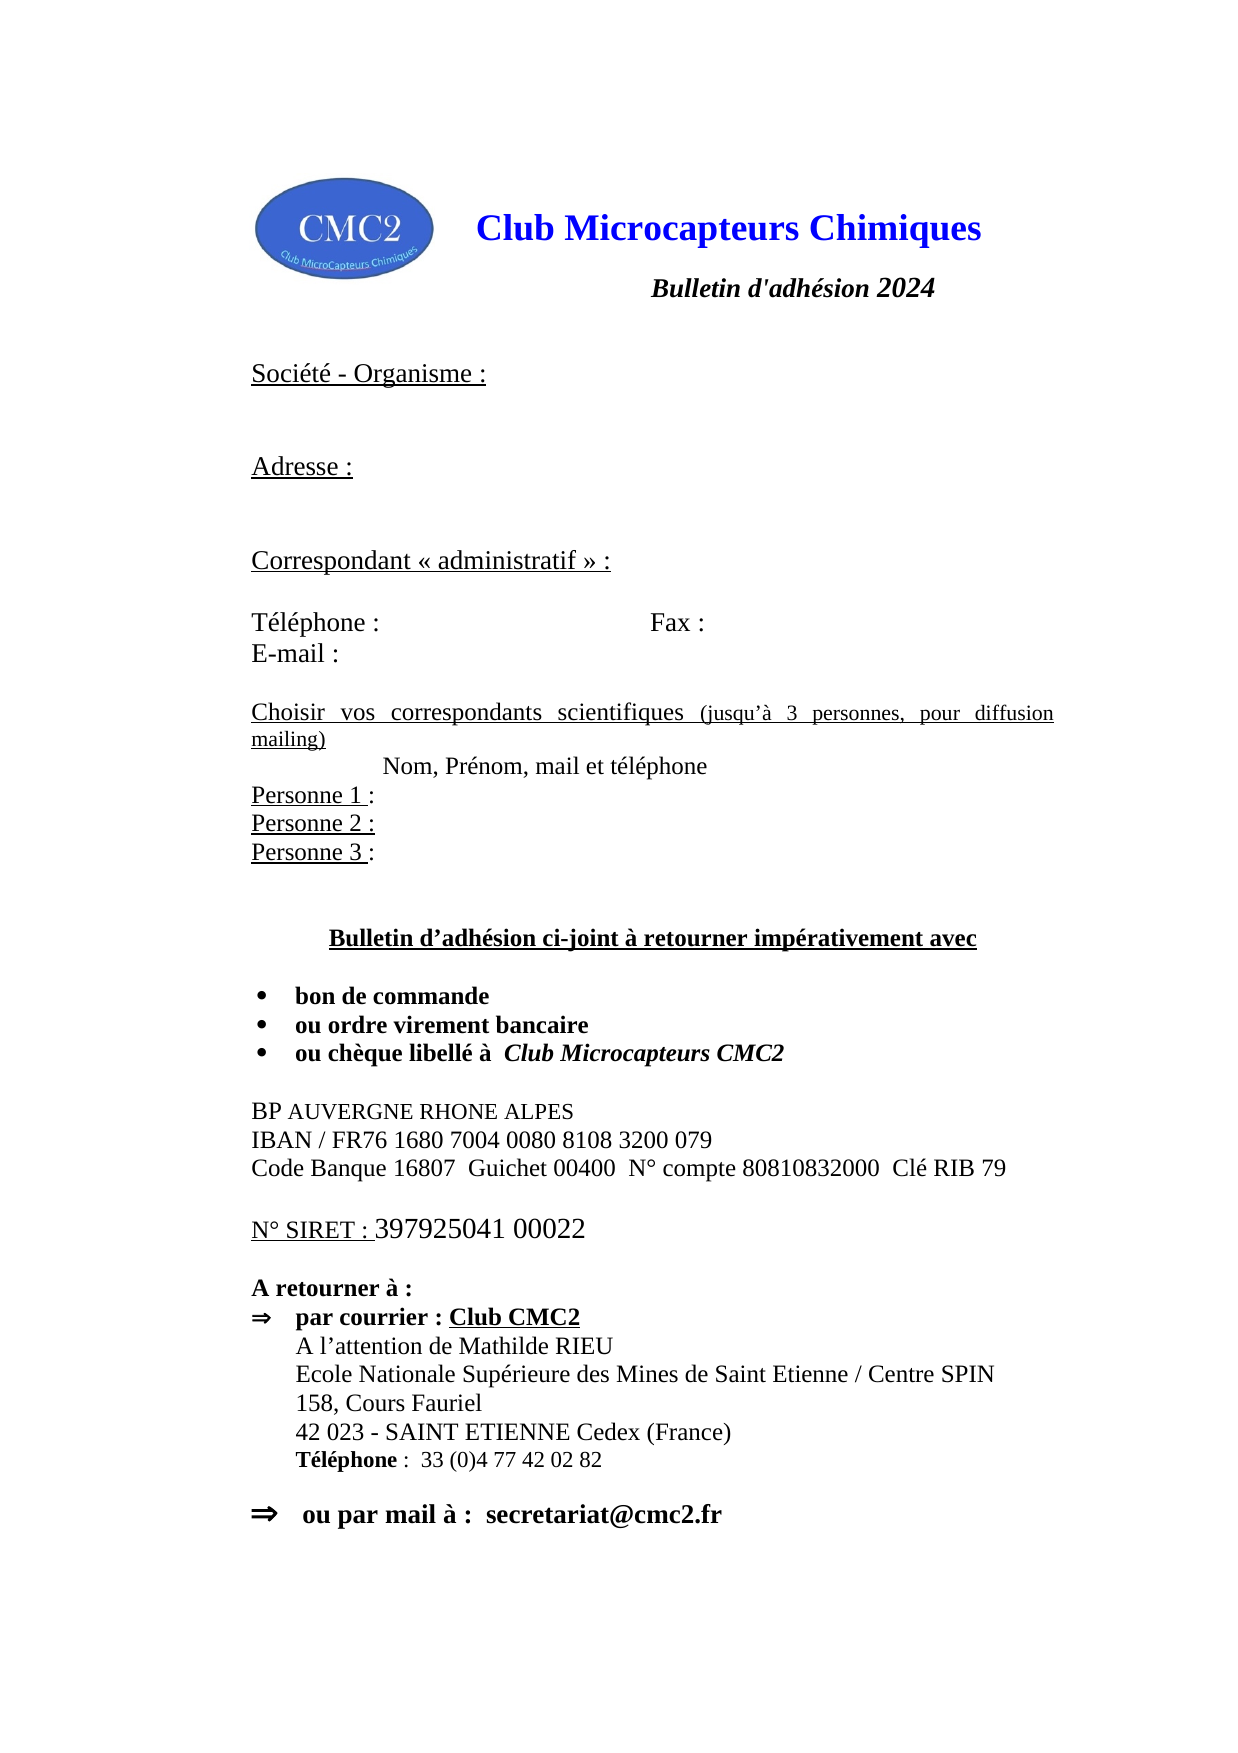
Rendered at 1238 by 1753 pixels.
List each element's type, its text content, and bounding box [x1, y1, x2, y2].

text Adresse : [251, 450, 1054, 481]
text Téléphone : Fax : [251, 606, 1054, 637]
text Bulletin d’adhésion ci-joint à retourner impérativement avec [251, 923, 1054, 952]
list ou chèque libellé à Club Microcapteurs CMC2 [257, 1038, 1054, 1067]
text Nom, Prénom, mail et téléphone [251, 751, 1054, 780]
text Personne 1 : [251, 780, 1054, 808]
picture [249, 173, 441, 285]
text A retourner à : [177, 1273, 1054, 1302]
text 158, Cours Fauriel [148, 1388, 1054, 1417]
text Société - Organisme : [251, 357, 1054, 388]
list ou par mail à : secretariat@cmc2.fr [221, 1498, 1090, 1531]
text Bulletin d'adhésion 2024 [251, 271, 1054, 304]
text Ecole Nationale Supérieure des Mines de Saint Etienne / Centre SPIN [148, 1359, 1054, 1388]
text 42 023 - SAINT ETIENNE Cedex (France) [260, 1417, 1054, 1446]
text Code Banque 16807 Guichet 00400 N° compte 80810832000 Clé RIB 79 [216, 1153, 1054, 1182]
text IBAN / FR76 1680 7004 0080 8108 3200 079 [251, 1125, 1054, 1153]
text Téléphone : 33 (0)4 77 42 02 82 [148, 1446, 1090, 1472]
list par courrier : Club CMC2 [223, 1302, 1054, 1331]
text A l’attention de Mathilde RIEU [186, 1331, 1054, 1359]
list bon de commande [257, 981, 1054, 1010]
text N° SIRET : 397925041 00022 [251, 1211, 1090, 1244]
text BP AUVERGNE RHONE ALPES [251, 1096, 1054, 1125]
text Choisir vos correspondants scientifiques (jusqu’à 3 personnes, pour diffusion mailing) [251, 697, 1054, 722]
text Correspondant « administratif » : [251, 544, 1054, 575]
text Personne 3 : [251, 837, 1054, 866]
text Personne 2 : [251, 808, 1054, 837]
text E-mail : [251, 637, 1054, 668]
list ou ordre virement bancaire [257, 1010, 1054, 1038]
text Choisir vos correspondants scientifiques (jusqu’à 3 personnes, pour diffusion mailing) [251, 723, 1054, 751]
